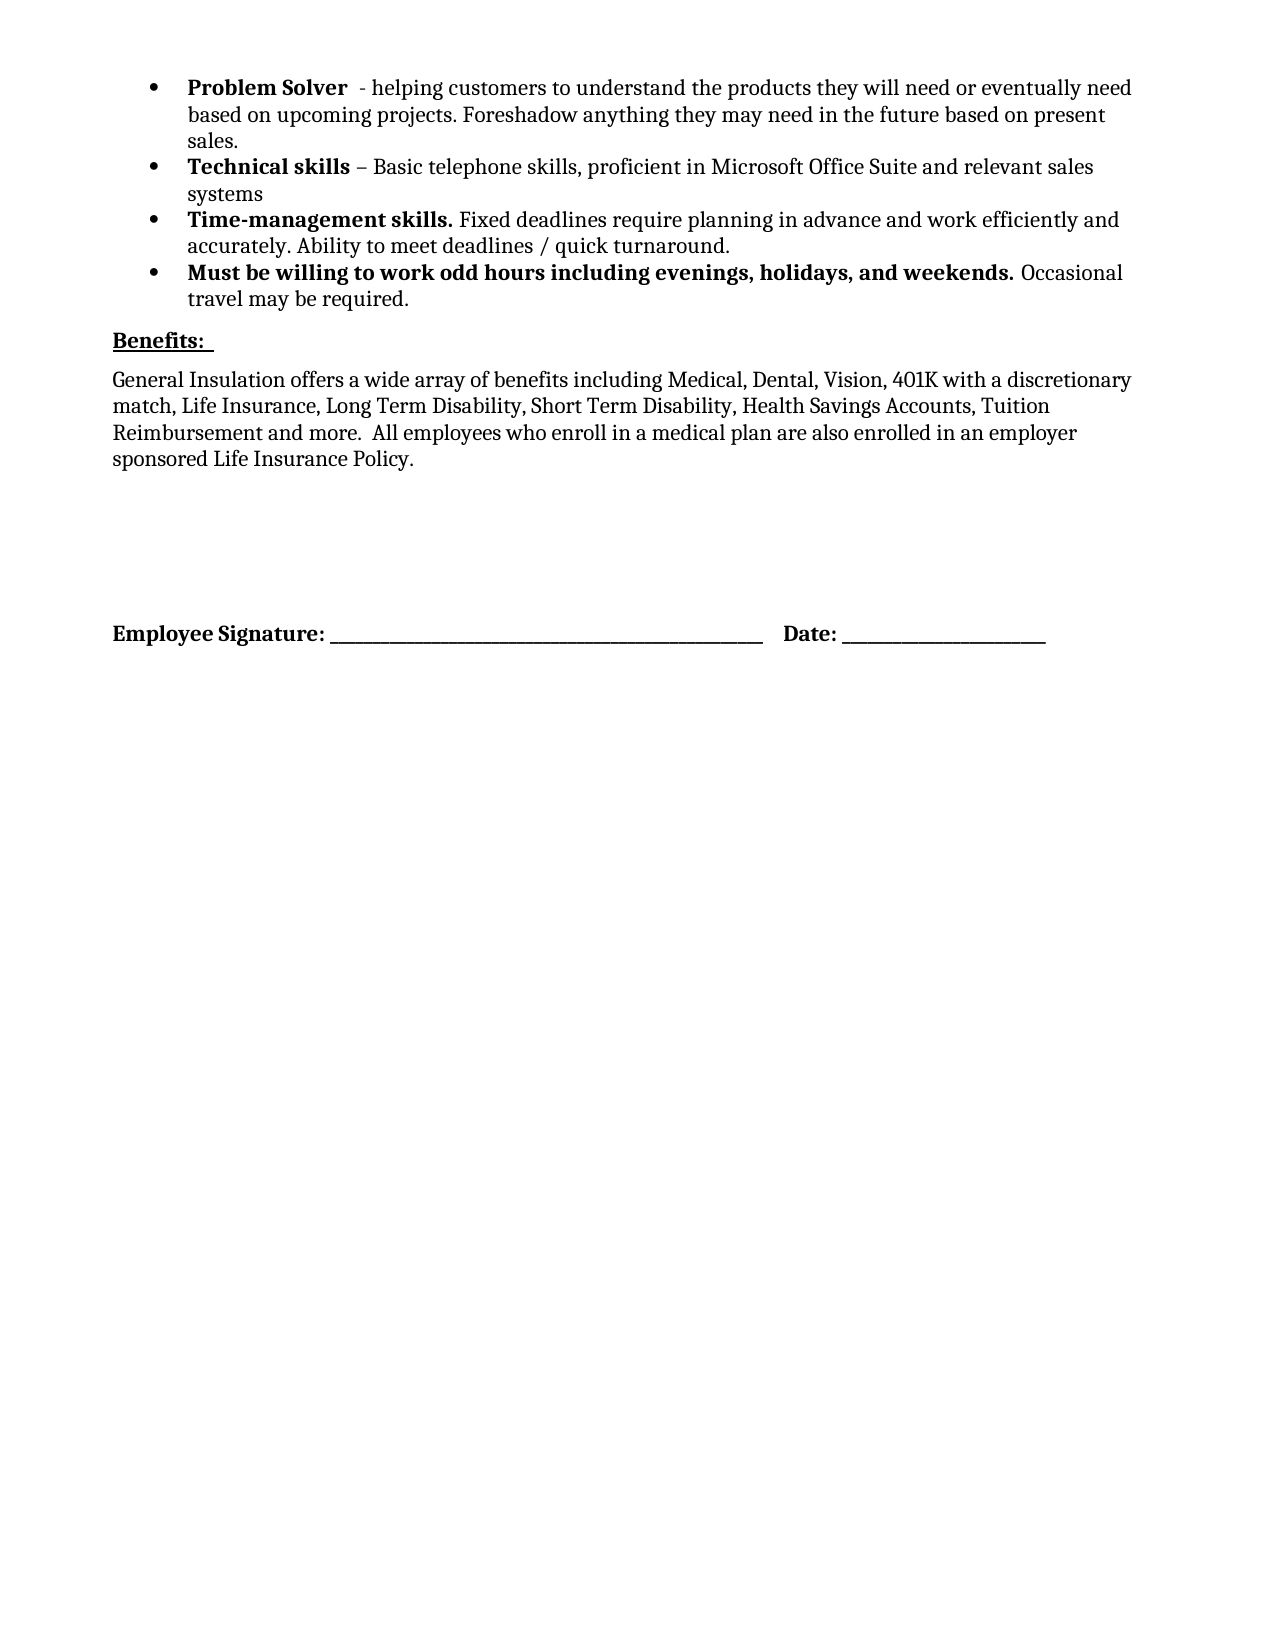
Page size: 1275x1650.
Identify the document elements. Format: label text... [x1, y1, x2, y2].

text Employee Signature: ___________________________________________________ Date: ________________________ [112, 621, 1162, 647]
text General Insulation offers a wide array of benefits including Medical, Dental, Vision, 401K with a discretionary match, Life Insurance, Long Term Disability, Short Term Disability, Health Savings Accounts, Tuition Reimbursement and more. All employees who enroll in a medical plan are also enrolled in an employer sponsored Life Insurance Policy. [112, 367, 1162, 472]
list Must be willing to work odd hours including evenings, holidays, and weekends. Occasional travel may be required. [150, 259, 1162, 312]
text Benefits: [112, 328, 1162, 354]
list Technical skills – Basic telephone skills, proficient in Microsoft Office Suite and relevant sales systems [150, 154, 1162, 207]
list Time-management skills. Fixed deadlines require planning in advance and work efficiently and accurately. Ability to meet deadlines / quick turnaround. [150, 207, 1162, 259]
list Problem Solver - helping customers to understand the products they will need or eventually need based on upcoming projects. Foreshadow anything they may need in the future based on present sales. [150, 75, 1162, 154]
